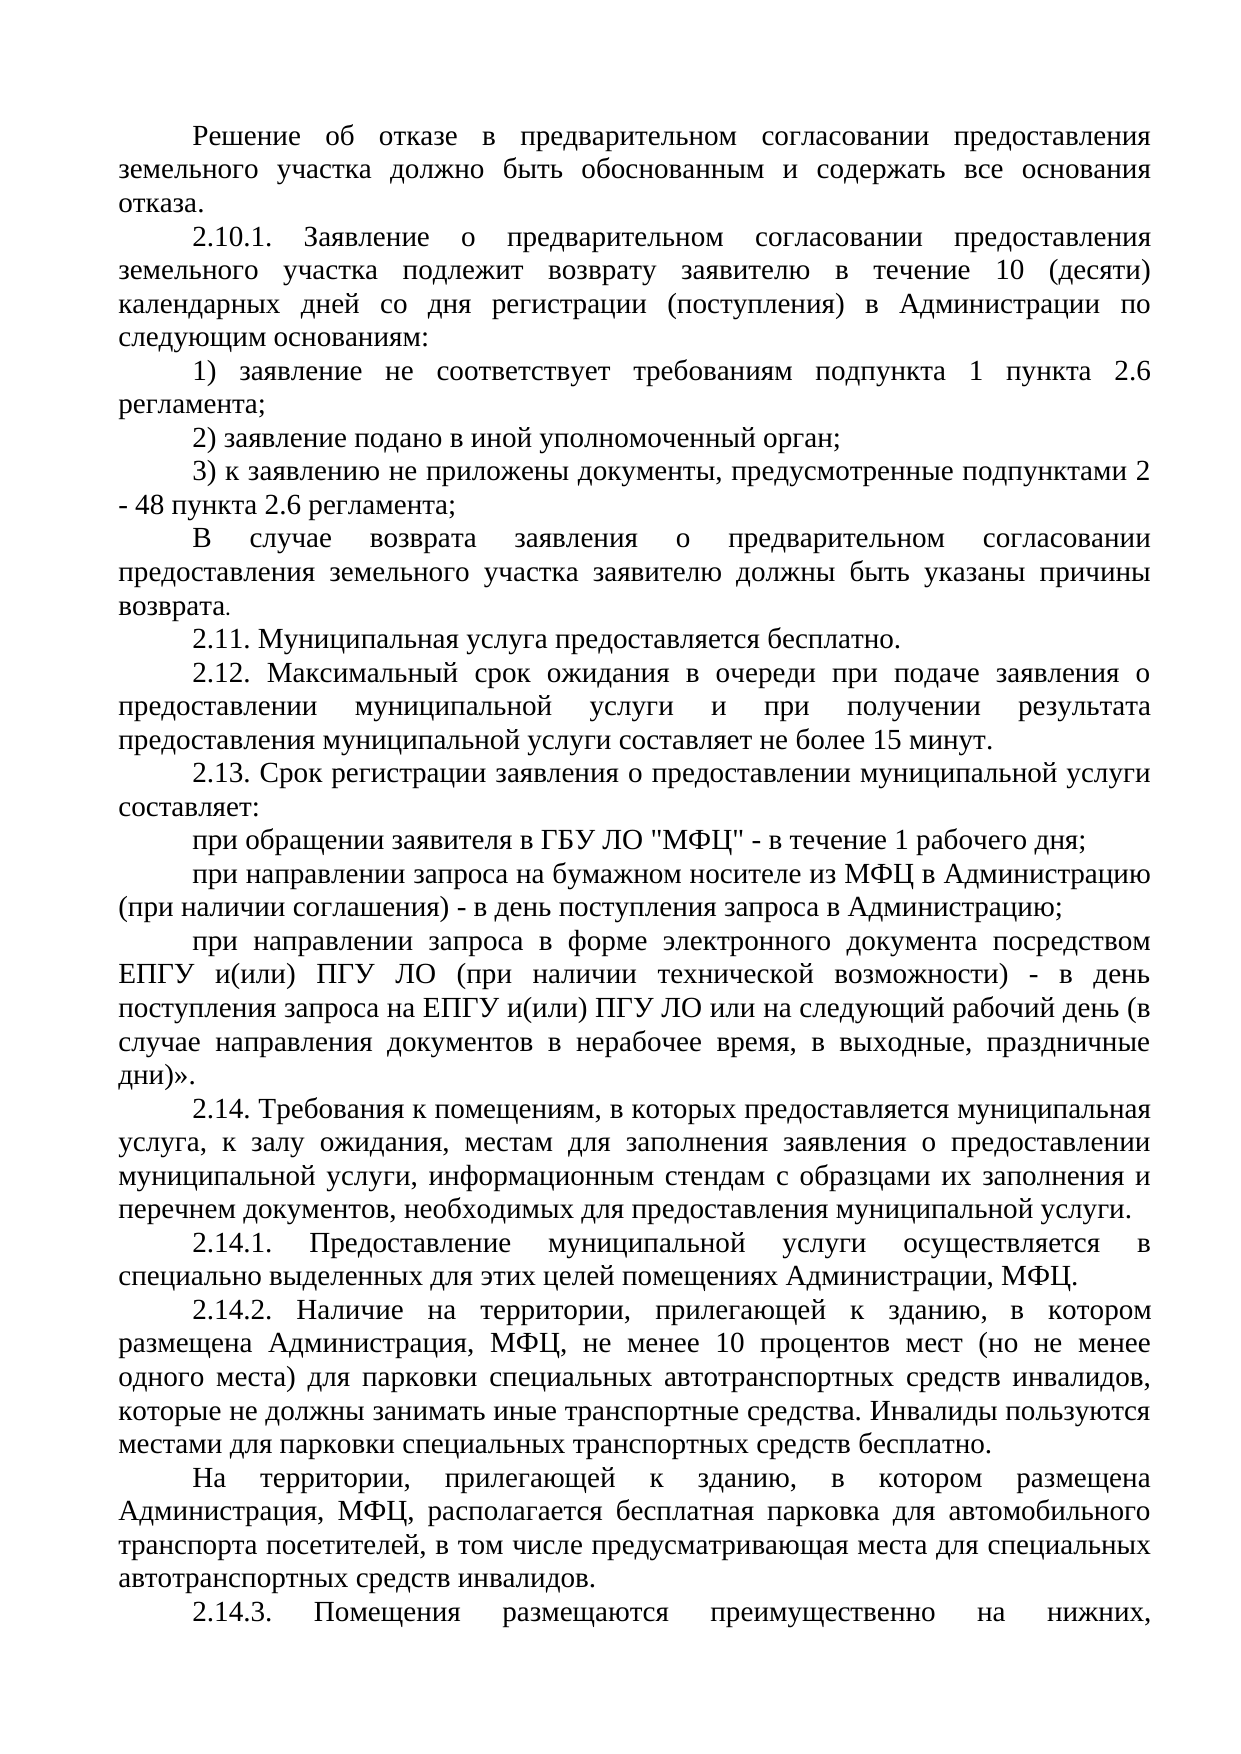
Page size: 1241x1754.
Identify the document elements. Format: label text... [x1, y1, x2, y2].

text 2.14. Требования к помещениям, в которых предоставляется муниципальная услуга, к залу ожидания, местам для заполнения заявления о предоставлении муниципальной услуги, информационным стендам с образцами их заполнения и перечнем документов, необходимых для предоставления муниципальной услуги. [118, 1091, 1152, 1225]
text 2.11. Муниципальная услуга предоставляется бесплатно. [118, 621, 1152, 655]
text при направлении запроса на бумажном носителе из МФЦ в Администрацию (при наличии соглашения) - в день поступления запроса в Администрацию; [118, 856, 1152, 923]
text 2.14.1. Предоставление муниципальной услуги осуществляется в специально выделенных для этих целей помещениях Администрации, МФЦ. [118, 1225, 1152, 1292]
text при обращении заявителя в ГБУ ЛО "МФЦ" - в течение 1 рабочего дня; [118, 822, 1152, 856]
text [118, 1594, 1152, 1627]
text 2.10.1. Заявление о предварительном согласовании предоставления земельного участка подлежит возврату заявителю в течение 10 (десяти) календарных дней со дня регистрации (поступления) в Администрации по следующим основаниям: [118, 219, 1152, 353]
text 2.13. Срок регистрации заявления о предоставлении муниципальной услуги составляет: [118, 755, 1152, 822]
text 3) к заявлению не приложены документы, предусмотренные подпунктами 2 - 48 пункта 2.6 регламента; [118, 453, 1152, 521]
text 1) заявление не соответствует требованиям подпункта 1 пункта 2.6 регламента; [118, 353, 1152, 420]
text На территории, прилегающей к зданию, в котором размещена Администрация, МФЦ, располагается бесплатная парковка для автомобильного транспорта посетителей, в том числе предусматривающая места для специальных автотранспортных средств инвалидов. [118, 1460, 1152, 1594]
text 2.14.2. Наличие на территории, прилегающей к зданию, в котором размещена Администрация, МФЦ, не менее 10 процентов мест (но не менее одного места) для парковки специальных автотранспортных средств инвалидов, которые не должны занимать иные транспортные средства. Инвалиды пользуются местами для парковки специальных транспортных средств бесплатно. [118, 1292, 1152, 1460]
text Решение об отказе в предварительном согласовании предоставления земельного участка должно быть обоснованным и содержать все основания отказа. [118, 118, 1152, 219]
text при направлении запроса в форме электронного документа посредством ЕПГУ и(или) ПГУ ЛО (при наличии технической возможности) - в день поступления запроса на ЕПГУ и(или) ПГУ ЛО или на следующий рабочий день (в случае направления документов в нерабочее время, в выходные, праздничные дни)». [118, 923, 1152, 1091]
text В случае возврата заявления о предварительном согласовании предоставления земельного участка заявителю должны быть указаны причины возврата. [118, 521, 1152, 621]
text 2) заявление подано в иной уполномоченный орган; [118, 420, 1152, 453]
text 2.12. Максимальный срок ожидания в очереди при подаче заявления о предоставлении муниципальной услуги и при получении результата предоставления муниципальной услуги составляет не более 15 минут. [118, 655, 1152, 755]
